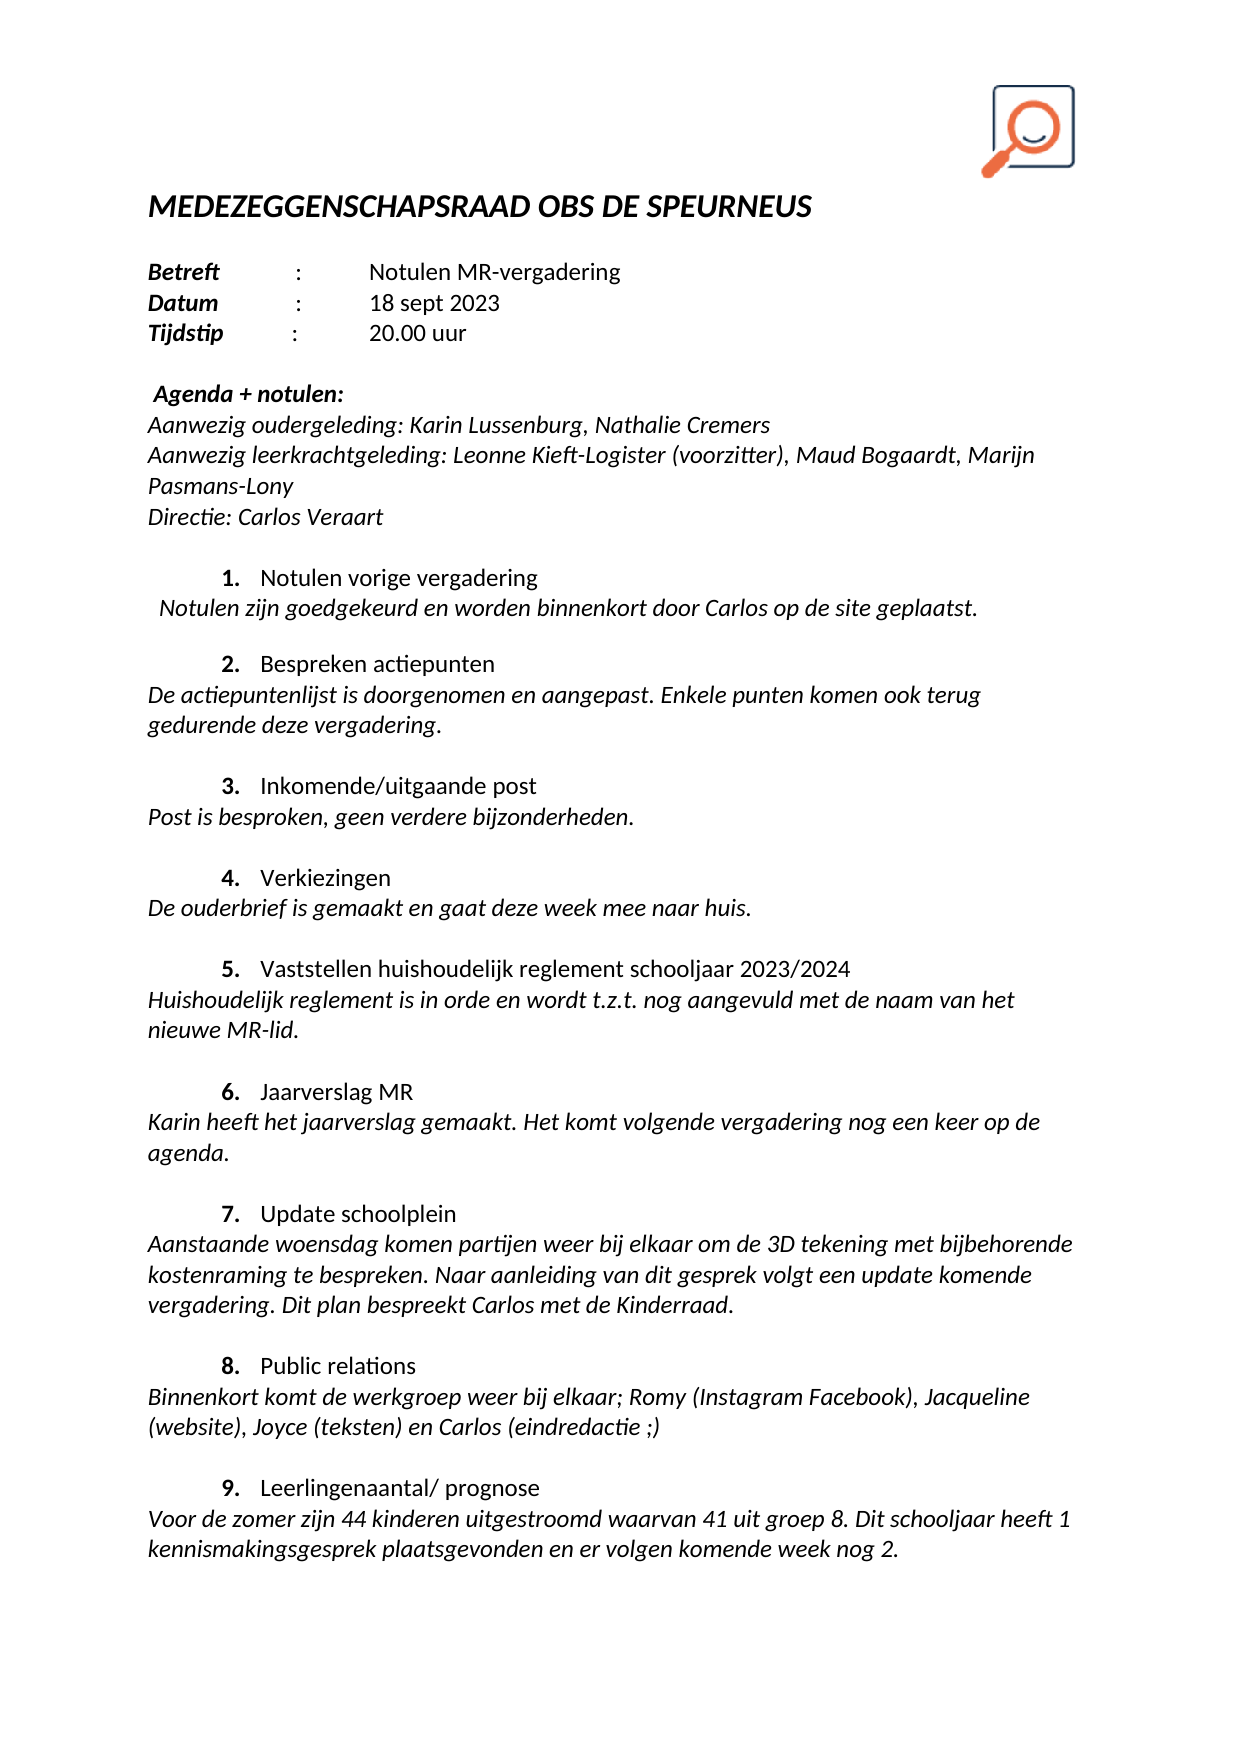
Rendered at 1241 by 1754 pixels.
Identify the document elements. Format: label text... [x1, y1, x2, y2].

text Datum : 18 sept 2023 [148, 287, 1093, 318]
list Public relations [221, 1350, 1093, 1381]
text Voor de zomer zijn 44 kinderen uitgestroomd waarvan 41 uit groep 8. Dit schooljaar heeft 1 kennismakingsgesprek plaatsgevonden en er volgen komende week nog 2. [148, 1503, 1093, 1564]
text MEDEZEGGENSCHAPSRAAD OBS DE SPEURNEUS [148, 185, 1093, 226]
text Notulen zijn goedgekeurd en worden binnenkort door Carlos op de site geplaatst. [148, 592, 1093, 623]
list Verkiezingen [221, 862, 1093, 892]
text Aanwezig leerkrachtgeleding: Leonne Kieft-Logister (voorzitter), Maud Bogaardt, Marijn Pasmans-Lony [148, 440, 1093, 501]
list Jaarverslag MR [221, 1076, 1093, 1106]
text Betreft : Notulen MR-vergadering [148, 257, 1093, 287]
list Update schoolplein [221, 1198, 1093, 1228]
text Binnenkort komt de werkgroep weer bij elkaar; Romy (Instagram Facebook), Jacqueline (website), Joyce (teksten) en Carlos (eindredactie ;) [148, 1381, 1093, 1442]
text Directie: Carlos Veraart [148, 501, 1093, 531]
list Vaststellen huishoudelijk reglement schooljaar 2023/2024 [221, 953, 1093, 984]
text Huishoudelijk reglement is in orde en wordt t.z.t. nog aangevuld met de naam van het nieuwe MR-lid. [148, 984, 1093, 1045]
text De actiepuntenlijst is doorgenomen en aangepast. Enkele punten komen ook terug gedurende deze vergadering. [148, 679, 1093, 740]
list Leerlingenaantal/ prognose [221, 1472, 1093, 1503]
text Aanwezig oudergeleding: Karin Lussenburg, Nathalie Cremers [148, 409, 1093, 440]
list Inkomende/uitgaande post [221, 770, 1093, 801]
text Aanstaande woensdag komen partijen weer bij elkaar om de 3D tekening met bijbehorende kostenraming te bespreken. Naar aanleiding van dit gesprek volgt een update komende vergadering. Dit plan bespreekt Carlos met de Kinderraad. [148, 1228, 1093, 1320]
text Agenda + notulen: [148, 379, 1093, 409]
list Bespreken actiepunten [221, 648, 1093, 679]
text De ouderbrief is gemaakt en gaat deze week mee naar huis. [148, 892, 1093, 923]
picture [953, 73, 1093, 186]
text Post is besproken, geen verdere bijzonderheden. [148, 801, 1093, 831]
text Tijdstip : 20.00 uur [148, 318, 1093, 348]
list Notulen vorige vergadering [221, 562, 1093, 592]
text Karin heeft het jaarverslag gemaakt. Het komt volgende vergadering nog een keer op de agenda. [148, 1106, 1093, 1167]
